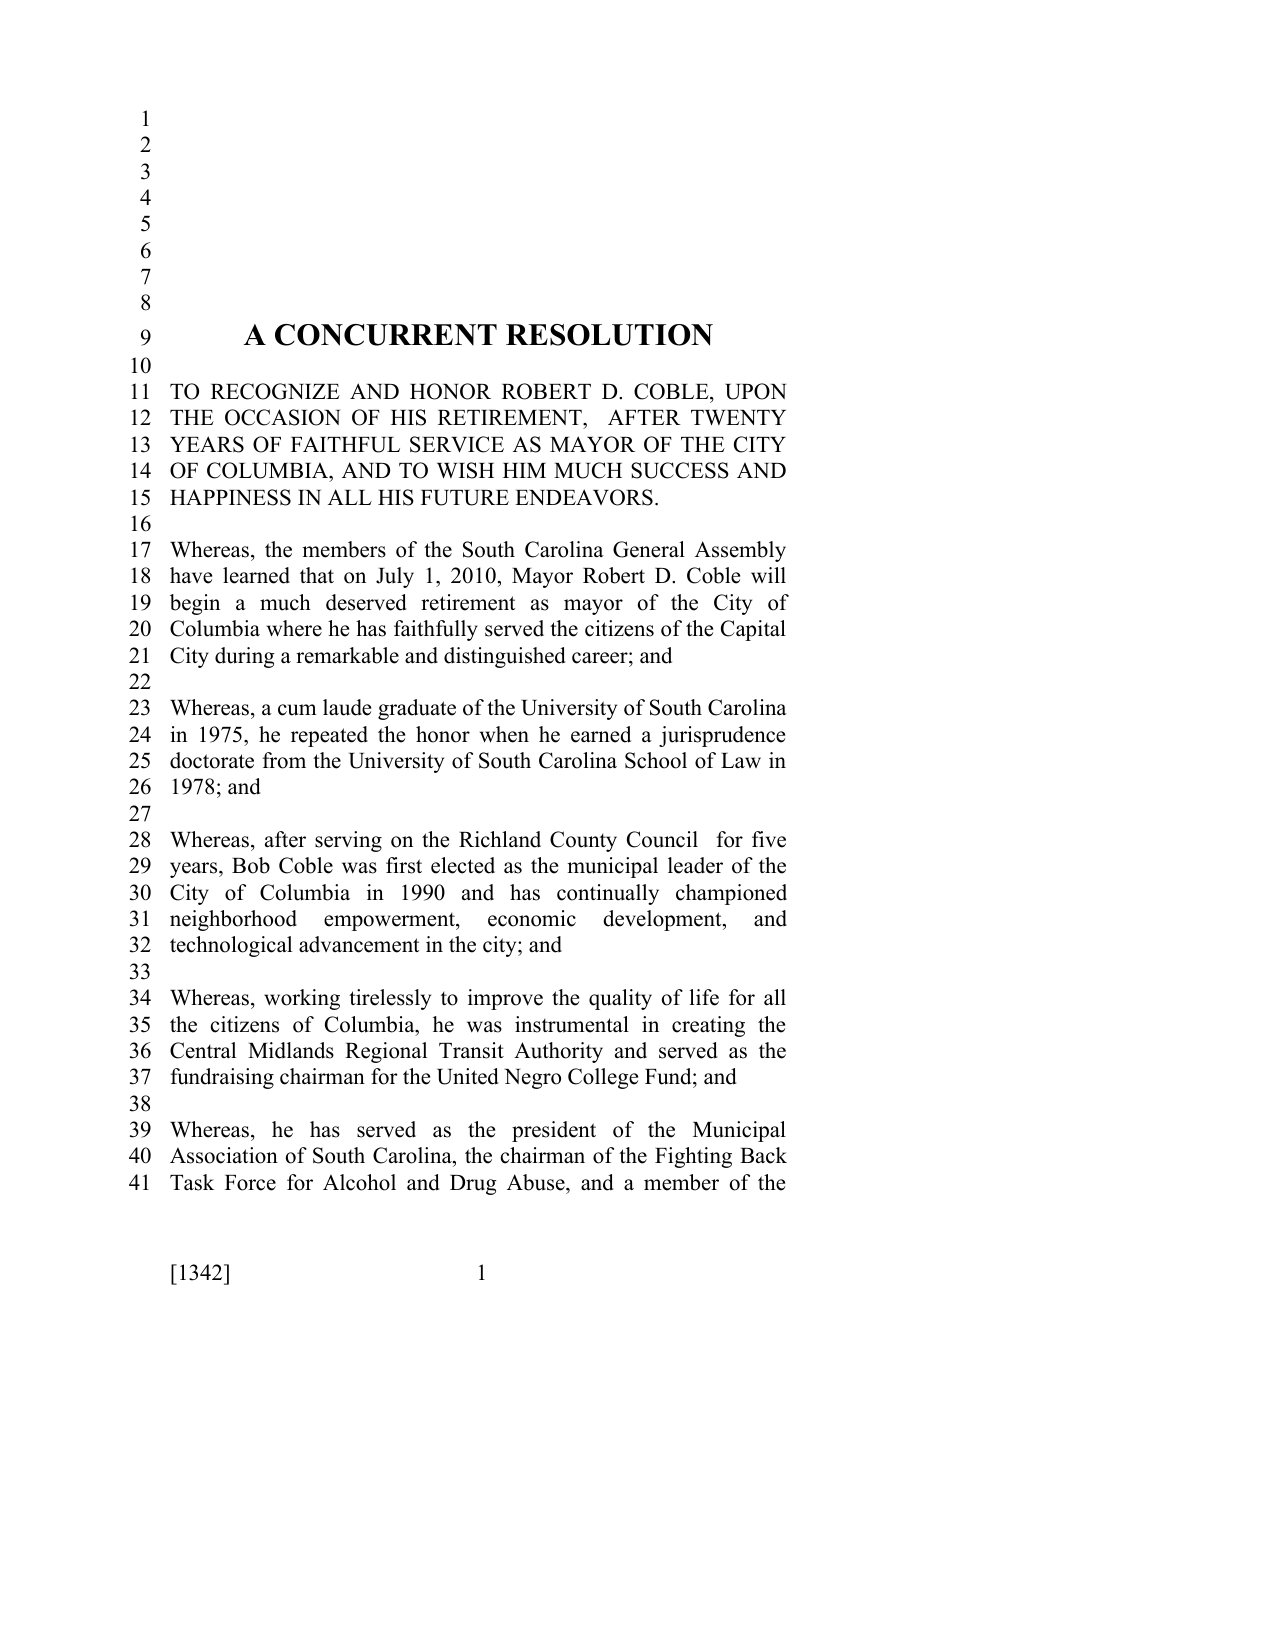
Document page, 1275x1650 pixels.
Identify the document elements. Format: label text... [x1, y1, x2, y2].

text Whereas, the members of the South Carolina General Assembly have learned that on July 1, 2010, Mayor Robert D. Coble will begin a much deserved retirement as mayor of the City of Columbia where he has faithfully served the citizens of the Capital City during a remarkable and distinguished career; and [169, 536, 787, 668]
text TO RECOGNIZE AND HONOR ROBERT D. COBLE, UPON THE OCCASION OF HIS RETIREMENT, AFTER TWENTY YEARS OF FAITHFUL SERVICE AS MAYOR OF THE CITY OF COLUMBIA, AND TO WISH HIM MUCH SUCCESS AND HAPPINESS IN ALL HIS FUTURE ENDEAVORS. [169, 378, 787, 510]
text Whereas, after serving on the Richland County Council for five years, Bob Coble was first elected as the municipal leader of the City of Columbia in 1990 and has continually championed neighborhood empowerment, economic development, and technological advancement in the city; and [169, 826, 787, 958]
text Whereas, a cum laude graduate of the University of South Carolina in 1975, he repeated the honor when he earned a jurisprudence doctorate from the University of South Carolina School of Law in 1978; and [169, 694, 787, 800]
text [169, 1116, 787, 1195]
text Whereas, working tirelessly to improve the quality of life for all the citizens of Columbia, he was instrumental in creating the Central Midlands Regional Transit Authority and served as the fundraising chairman for the United Negro College Fund; and [169, 984, 787, 1090]
text A CONCURRENT RESOLUTION [169, 316, 787, 352]
